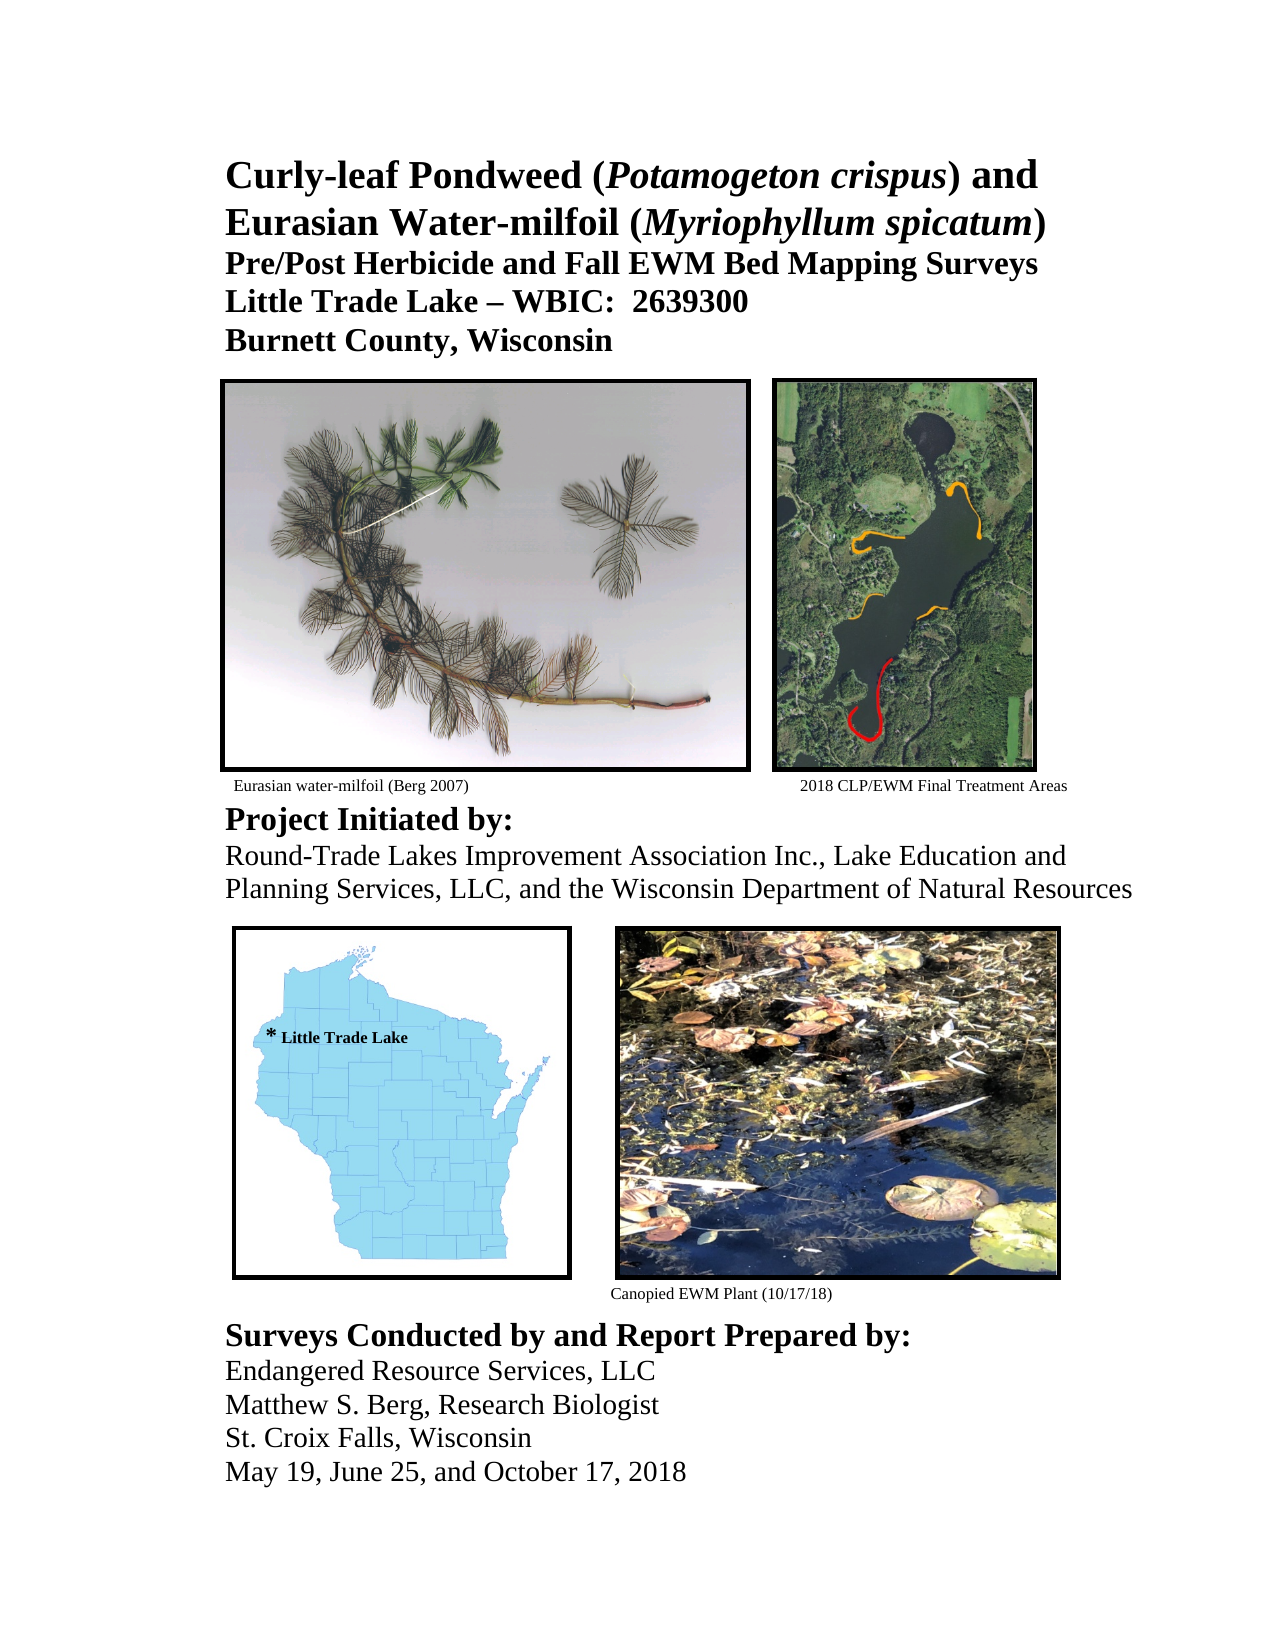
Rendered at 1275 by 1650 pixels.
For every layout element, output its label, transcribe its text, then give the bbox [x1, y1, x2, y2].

text Surveys Conducted by and Report Prepared by: [225, 1315, 1125, 1353]
text Little Trade Lake – WBIC: 2639300 [225, 282, 1125, 320]
picture [236, 930, 567, 1275]
picture [777, 382, 1033, 767]
text Project Initiated by: [225, 799, 1125, 838]
text Curly-leaf Pondweed (Potamogeton crispus) and [225, 150, 1125, 198]
text Matthew S. Berg, Research Biologist [225, 1387, 1125, 1420]
text Round-Trade Lakes Improvement Association Inc., Lake Education and Planning Services, LLC, and the Wisconsin Department of Natural Resources [225, 838, 1134, 905]
text Eurasian Water-milfoil (Myriophyllum spicatum) Pre/Post Herbicide and Fall EWM Bed Mapping Surveys [225, 198, 1125, 282]
text May 19, June 25, and October 17, 2018 [225, 1454, 1125, 1487]
text Canopied EWM Plant (10/17/18) [600, 1284, 1125, 1303]
text Burnett County, Wisconsin [225, 320, 1125, 358]
text Eurasian water-milfoil (Berg 2007) 2018 CLP/EWM Final Treatment Areas [225, 776, 1125, 795]
text Endangered Resource Services, LLC [225, 1353, 1125, 1387]
picture [620, 931, 1057, 1028]
